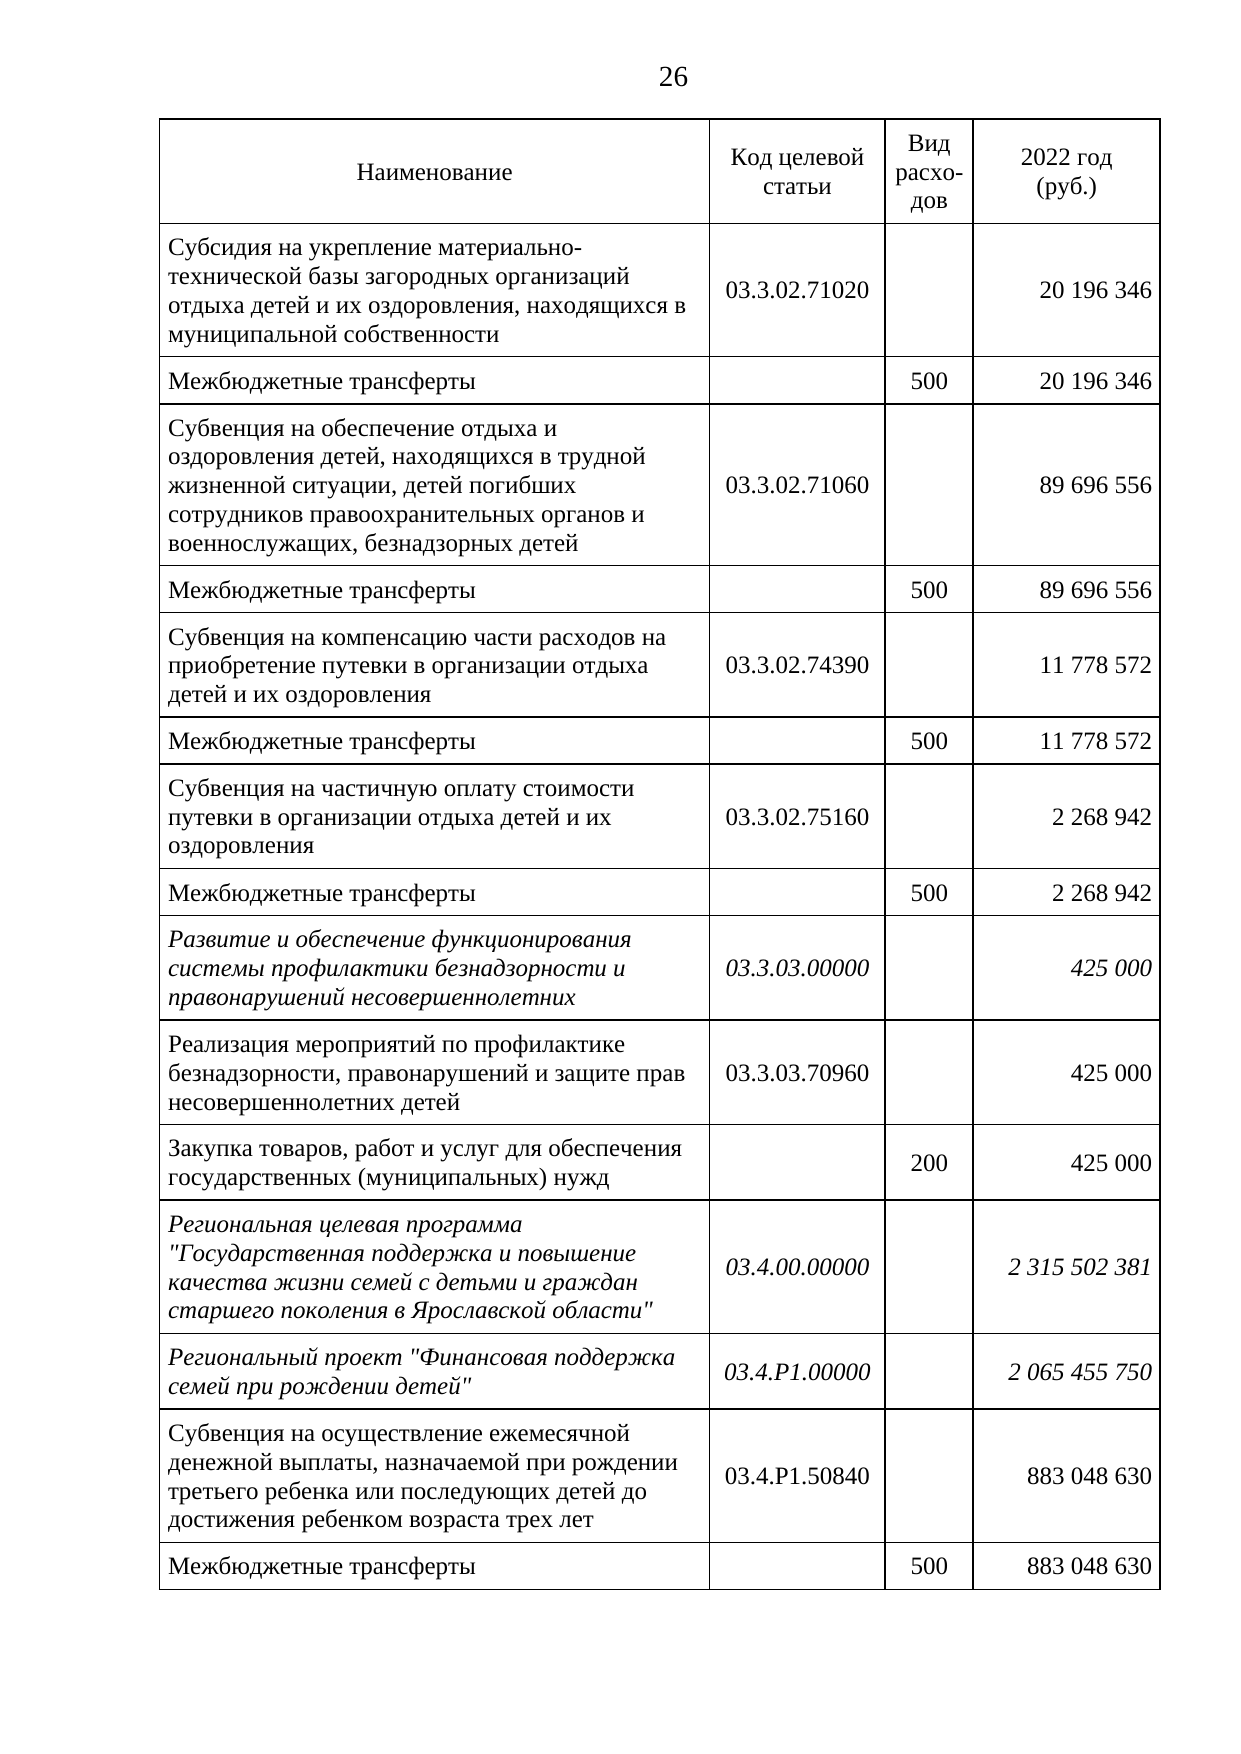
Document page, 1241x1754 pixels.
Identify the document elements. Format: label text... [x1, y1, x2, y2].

table_cell [710, 869, 884, 915]
table_cell 11 778 572 [974, 718, 1159, 763]
table_cell 500 [886, 718, 972, 763]
table_cell 03.3.02.74390 [710, 613, 884, 716]
table_cell 425 000 [974, 916, 1159, 1019]
table_cell [886, 1201, 972, 1333]
table_cell [710, 566, 884, 612]
table_cell 11 778 572 [974, 613, 1159, 716]
table_cell Субвенция на обеспечение отдыха и оздоровления детей, находящихся в трудной жизненной ситуации, детей погибших сотрудников правоохранительных органов и военнослужащих, безнадзорных детей [160, 405, 709, 565]
table_cell 03.3.02.71020 [710, 224, 884, 356]
table_cell [886, 1334, 972, 1408]
table_header Наименование [160, 120, 709, 223]
table_cell 03.3.03.00000 [710, 916, 884, 1019]
table_header 2022 год (руб.) [974, 120, 1159, 223]
table_cell Межбюджетные трансферты [160, 566, 709, 612]
table_cell 03.4.P1.50840 [710, 1410, 884, 1542]
table_cell [886, 765, 972, 868]
table_cell 200 [886, 1125, 972, 1199]
table_cell Субвенция на частичную оплату стоимости путевки в организации отдыха детей и их оздоровления [160, 765, 709, 868]
table_cell [886, 1021, 972, 1124]
table_cell 03.4.00.00000 [710, 1201, 884, 1333]
table_cell 20 196 346 [974, 224, 1159, 356]
table_cell [710, 357, 884, 403]
table_cell [886, 916, 972, 1019]
table_cell [886, 405, 972, 565]
table_cell 20 196 346 [974, 357, 1159, 403]
table_cell 883 048 630 [974, 1410, 1159, 1542]
table_cell [710, 1543, 884, 1588]
table_header Код целевой статьи [710, 120, 884, 223]
table_cell 2 268 942 [974, 869, 1159, 915]
table_cell 425 000 [974, 1125, 1159, 1199]
table_cell 2 065 455 750 [974, 1334, 1159, 1408]
table_cell 500 [886, 566, 972, 612]
table_cell 03.3.02.71060 [710, 405, 884, 565]
table_cell 500 [886, 1543, 972, 1588]
table_cell Субвенция на осуществление ежемесячной денежной выплаты, назначаемой при рождении третьего ребенка или последующих детей до достижения ребенком возраста трех лет [160, 1410, 709, 1542]
table_cell Региональный проект "Финансовая поддержка семей при рождении детей" [160, 1334, 709, 1408]
table_cell 500 [886, 357, 972, 403]
table_cell Закупка товаров, работ и услуг для обеспечения государственных (муниципальных) нужд [160, 1125, 709, 1199]
table_cell [886, 224, 972, 356]
table_cell Реализация мероприятий по профилактике безнадзорности, правонарушений и защите прав несовершеннолетних детей [160, 1021, 709, 1124]
table_cell 03.3.03.70960 [710, 1021, 884, 1124]
table_cell 425 000 [974, 1021, 1159, 1124]
table_cell 883 048 630 [974, 1543, 1159, 1588]
table_cell 89 696 556 [974, 405, 1159, 565]
table_cell Межбюджетные трансферты [160, 1543, 709, 1588]
table_cell [710, 1125, 884, 1199]
table_cell 03.4.P1.00000 [710, 1334, 884, 1408]
table_cell Межбюджетные трансферты [160, 357, 709, 403]
table_header Вид расхо-дов [886, 120, 972, 223]
table_cell [886, 1410, 972, 1542]
table_cell Межбюджетные трансферты [160, 718, 709, 763]
table_cell [886, 613, 972, 716]
table_cell 89 696 556 [974, 566, 1159, 612]
table_cell Межбюджетные трансферты [160, 869, 709, 915]
table_cell Субвенция на компенсацию части расходов на приобретение путевки в организации отдыха детей и их оздоровления [160, 613, 709, 716]
table_cell Развитие и обеспечение функционирования системы профилактики безнадзорности и правонарушений несовершеннолетних [160, 916, 709, 1019]
table_cell 2 268 942 [974, 765, 1159, 868]
table_cell [710, 718, 884, 763]
table_cell Региональная целевая программа "Государственная поддержка и повышение качества жизни семей с детьми и граждан старшего поколения в Ярославской области" [160, 1201, 709, 1333]
table_cell Субсидия на укрепление материально-технической базы загородных организаций отдыха детей и их оздоровления, находящихся в муниципальной собственности [160, 224, 709, 356]
table_cell 500 [886, 869, 972, 915]
table_cell 2 315 502 381 [974, 1201, 1159, 1333]
table_cell 03.3.02.75160 [710, 765, 884, 868]
